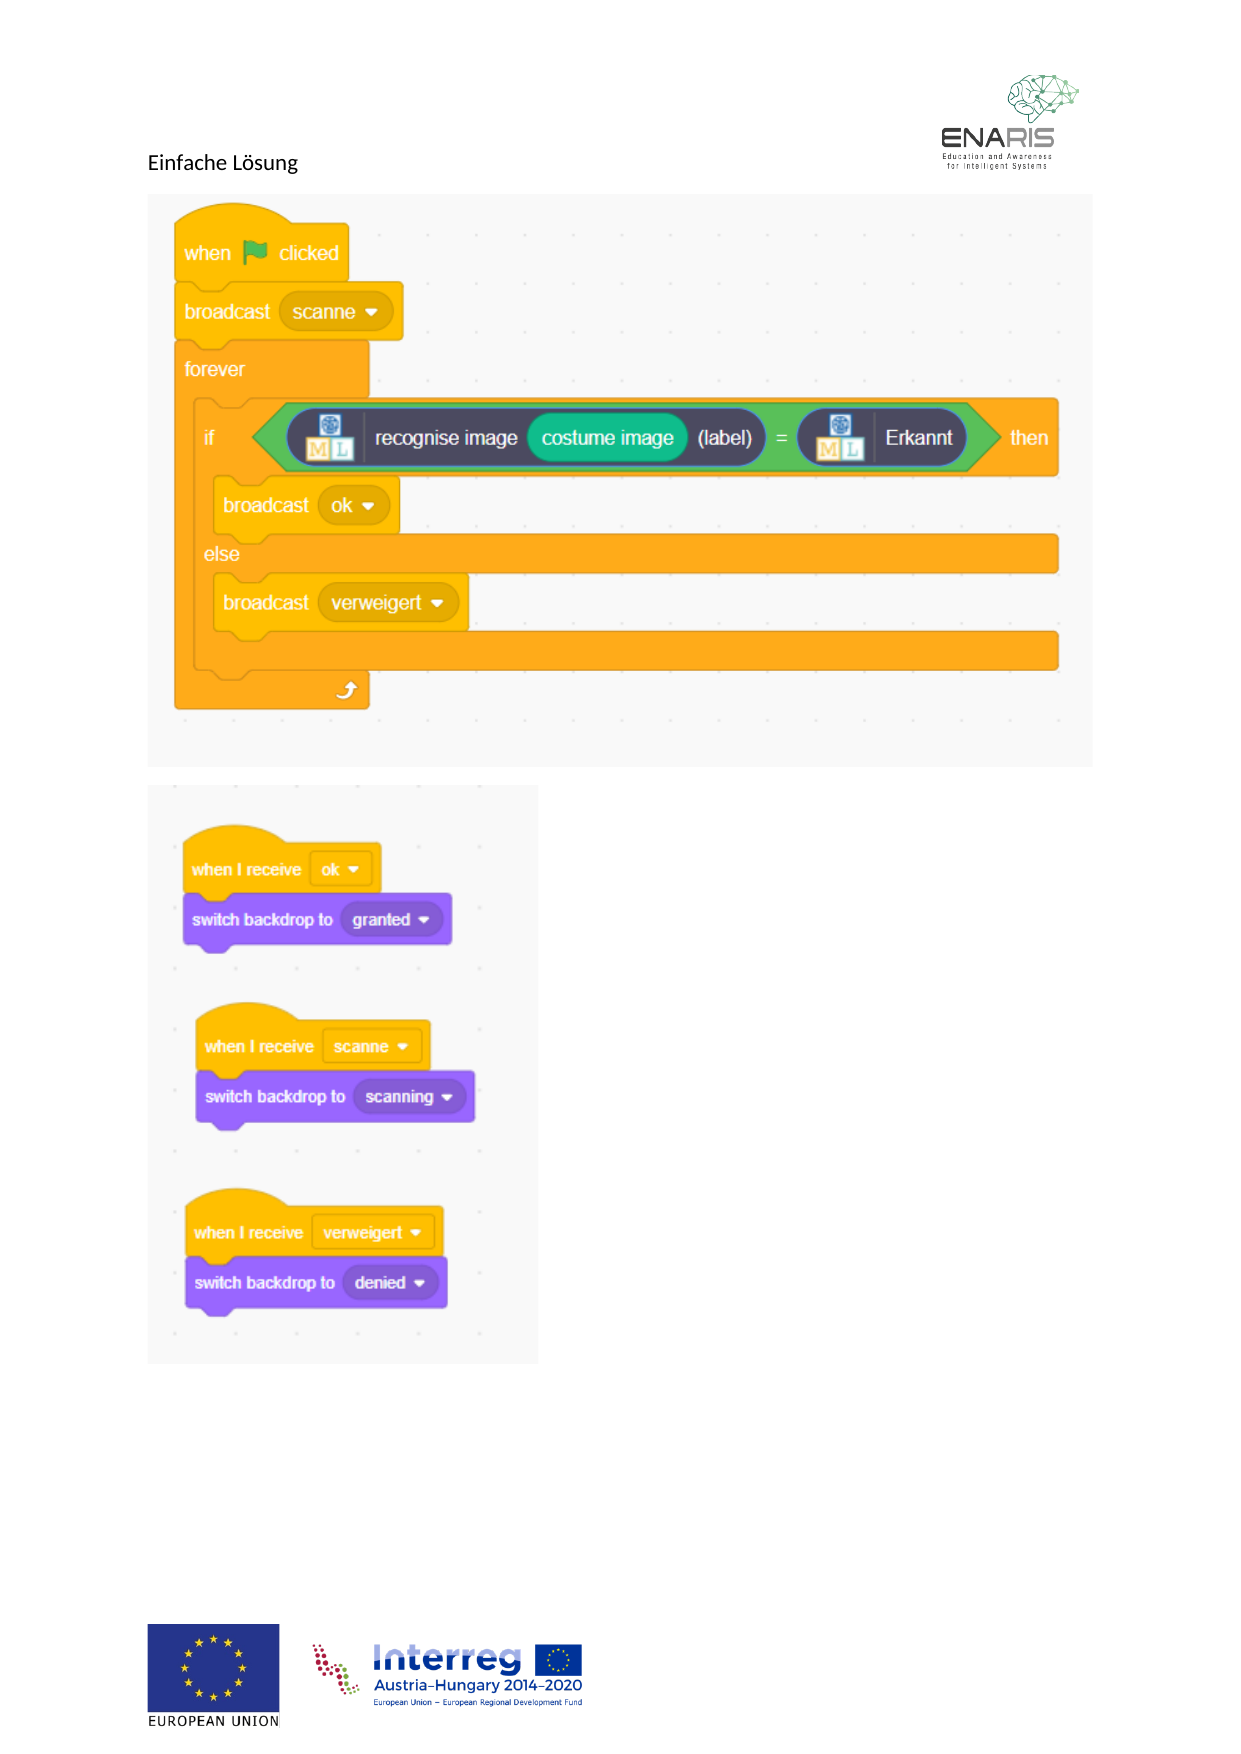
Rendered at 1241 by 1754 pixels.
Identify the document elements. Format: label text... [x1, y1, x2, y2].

picture [147, 785, 539, 1364]
picture [297, 1629, 596, 1719]
picture [942, 75, 1079, 148]
picture [147, 194, 1093, 767]
text Einfache Lösung [148, 148, 1093, 176]
picture [147, 1624, 280, 1728]
